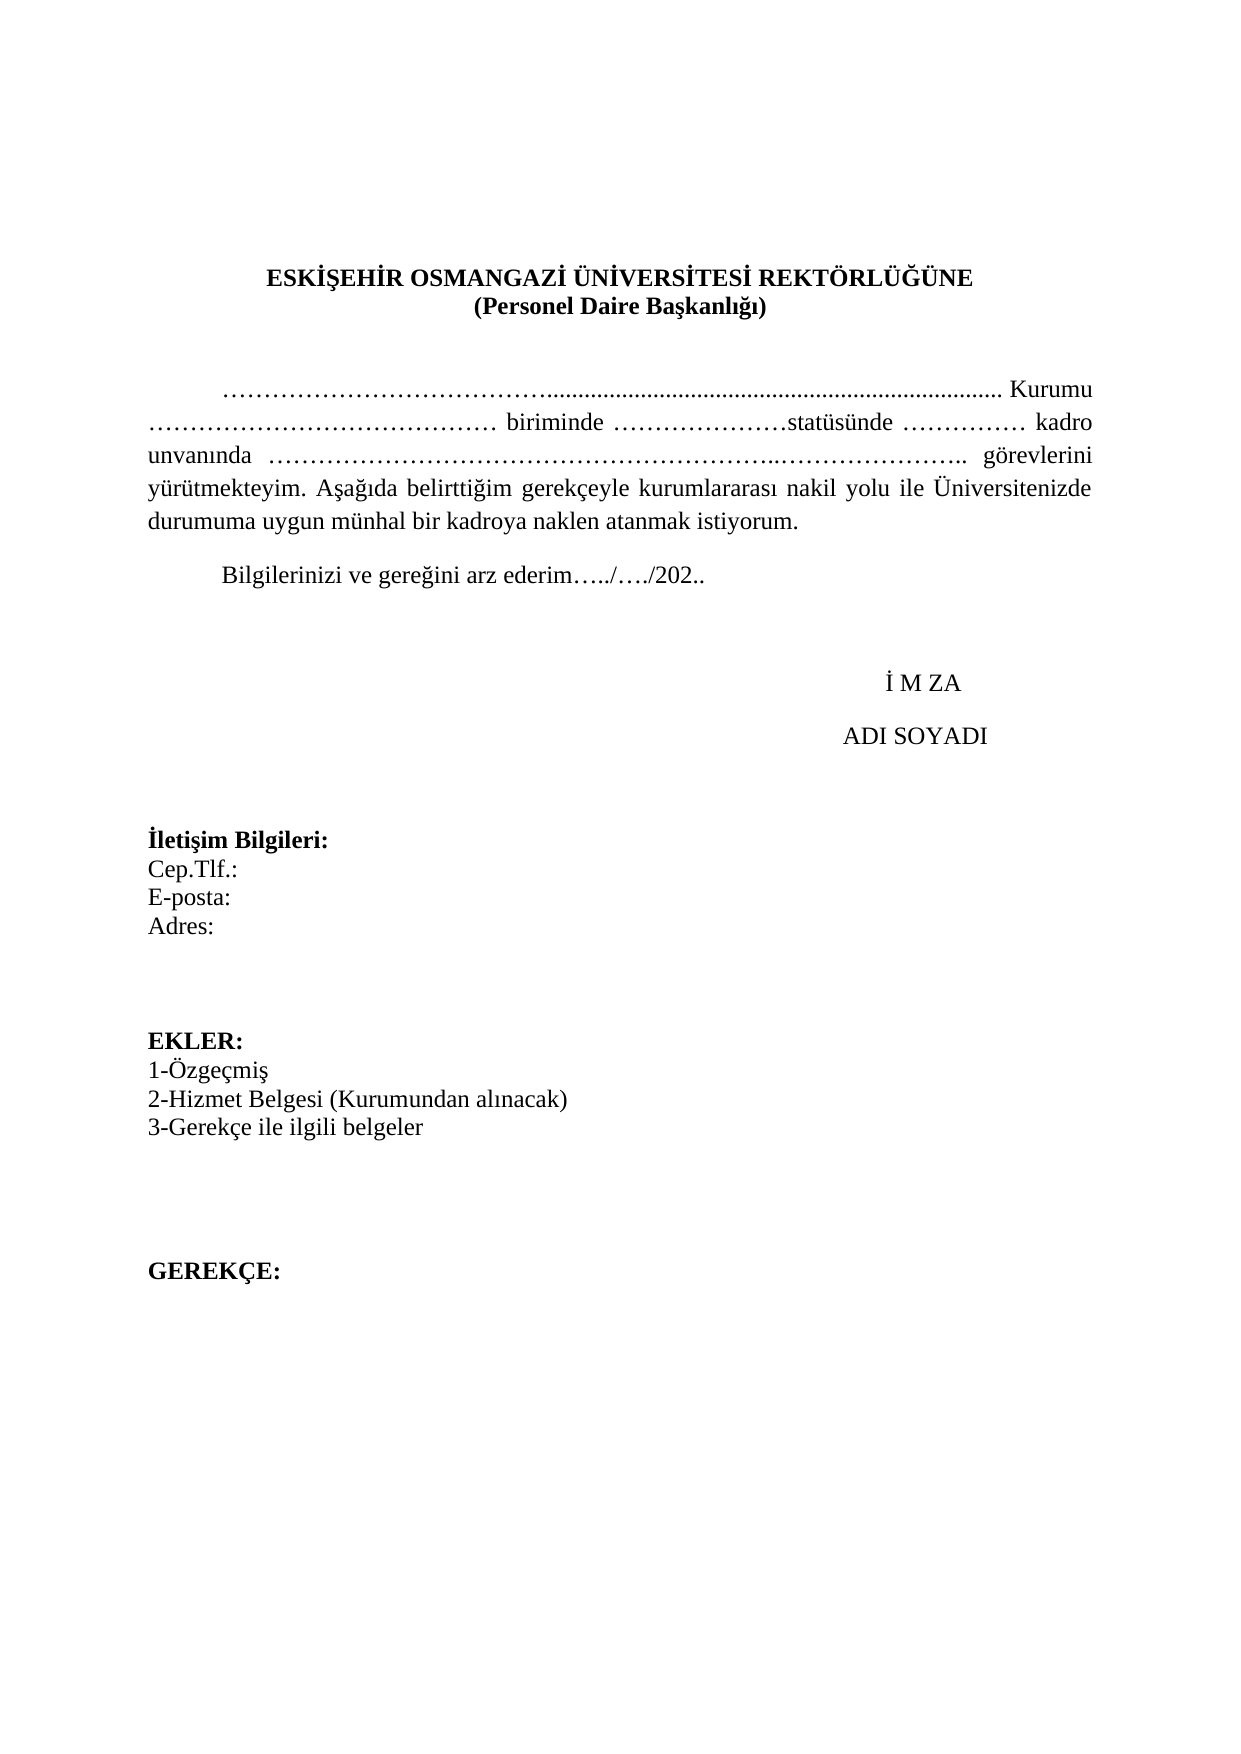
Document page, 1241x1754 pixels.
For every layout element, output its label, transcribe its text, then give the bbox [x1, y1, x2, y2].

text EKLER: [148, 1026, 1093, 1055]
text …………………………………......................................................................... Kurumu …………………………………… biriminde …………………statüsünde …………… kadro unvanında ……………………………………………………..………………….. görevlerini yürütmekteyim. Aşağıda belirttiğim gerekçeyle kurumlararası nakil yolu ile Üniversitenizde durumuma uygun münhal bir kadroya naklen atanmak istiyorum. [148, 374, 1093, 535]
text İletişim Bilgileri: [148, 825, 1093, 854]
text (Personel Daire Başkanlığı) [148, 291, 1093, 320]
text 1-Özgeçmiş [148, 1055, 1093, 1084]
text ESKİŞEHİR OSMANGAZİ ÜNİVERSİTESİ REKTÖRLÜĞÜNE [148, 263, 1093, 291]
text GEREKÇE: [148, 1256, 1093, 1285]
text E-posta: [148, 882, 1093, 911]
text Adres: [148, 911, 1093, 940]
text İ M ZA [811, 668, 1093, 696]
text 2-Hizmet Belgesi (Kurumundan alınacak) [148, 1084, 1093, 1112]
text Cep.Tlf.: [148, 854, 1093, 882]
text 3-Gerekçe ile ilgili belgeler [148, 1112, 1093, 1141]
text Bilgilerinizi ve gereğini arz ederim…../…./202.. [148, 560, 1093, 589]
text ADI SOYADI [811, 721, 1093, 750]
